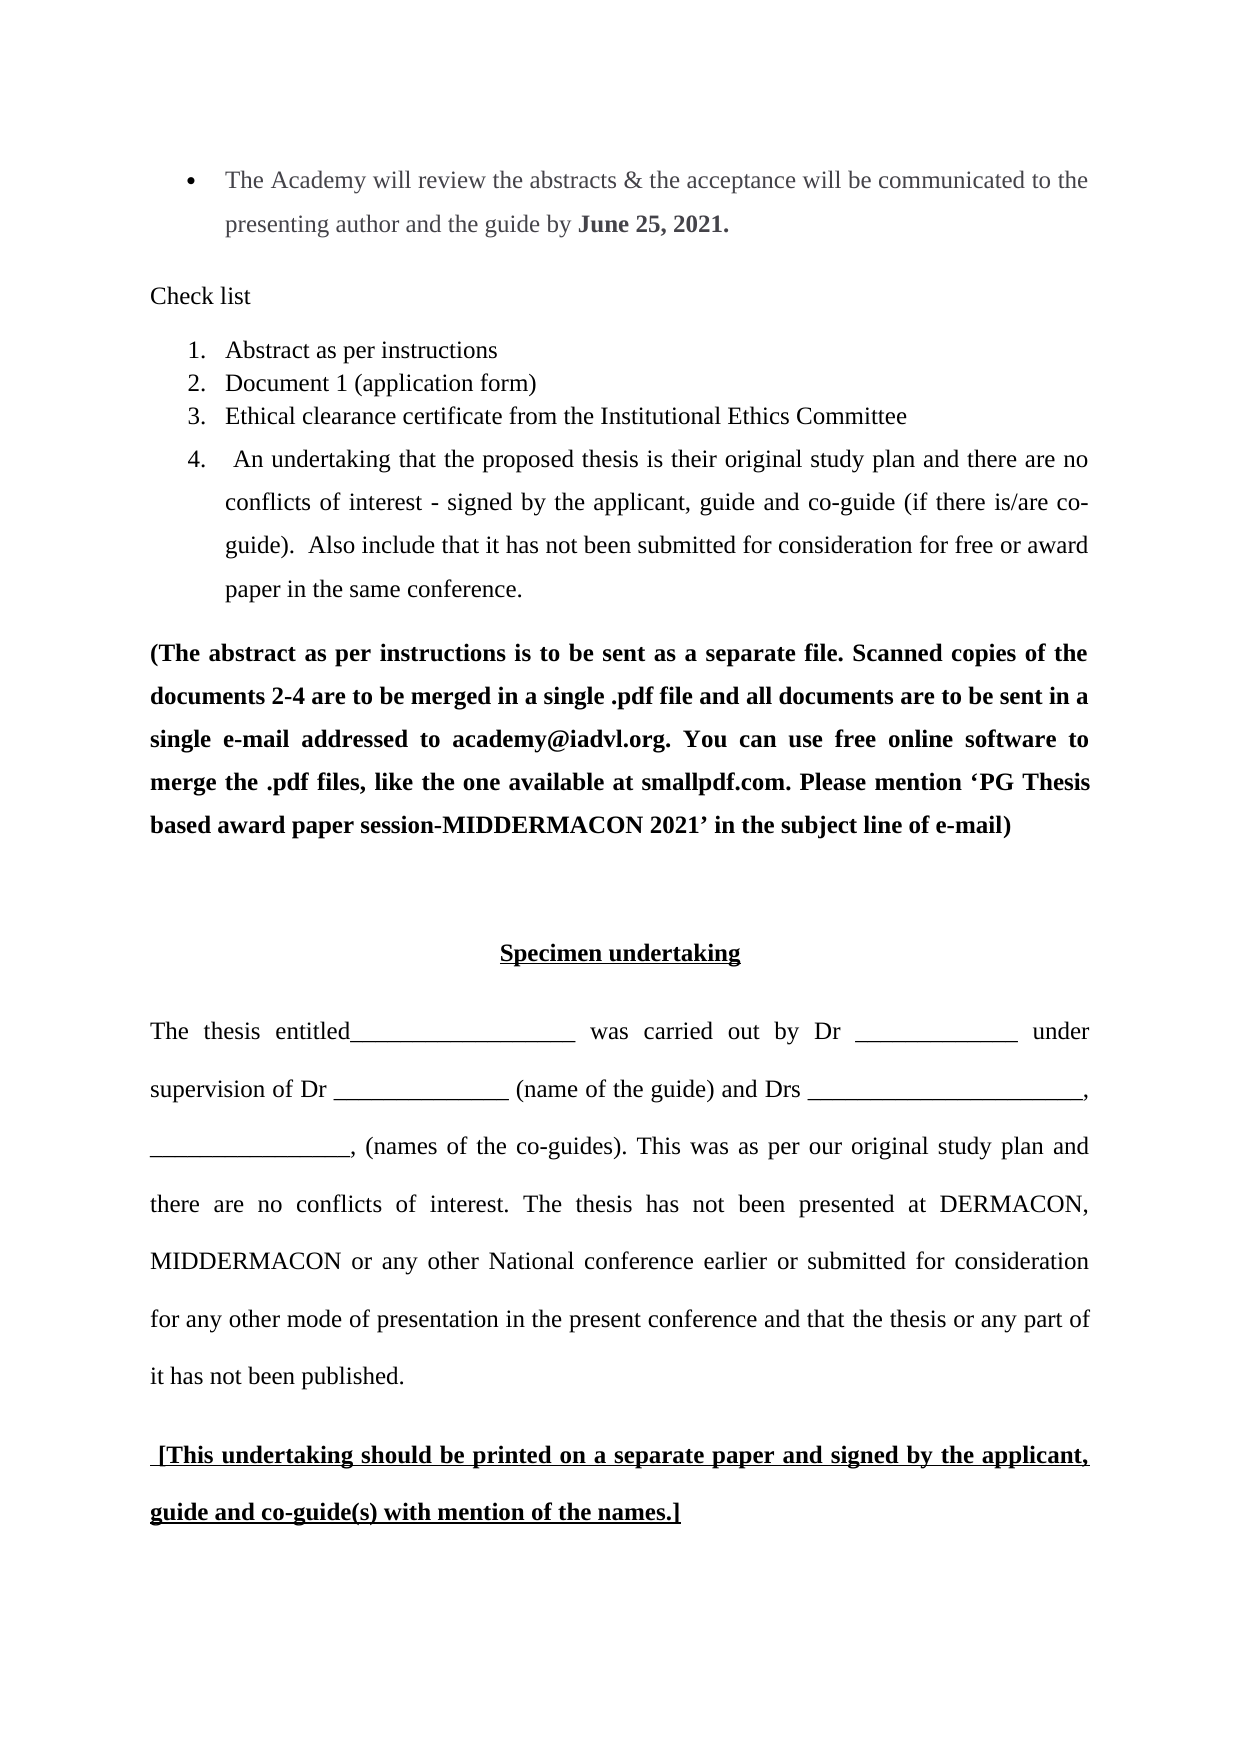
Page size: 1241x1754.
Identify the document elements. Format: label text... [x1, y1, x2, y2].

text [This undertaking should be printed on a separate paper and signed by the applicant, guide and co-guide(s) with mention of the names.] [150, 1466, 1090, 1526]
list Ethical clearance certificate from the Institutional Ethics Committee [187, 401, 1090, 430]
list The Academy will review the abstracts & the acceptance will be communicated to the presenting author and the guide by June 25, 2021. [187, 150, 1090, 237]
text [This undertaking should be printed on a separate paper and signed by the applicant, guide and co-guide(s) with mention of the names.] [150, 1440, 1090, 1465]
text (The abstract as per instructions is to be sent as a separate file. Scanned copies of the documents 2-4 are to be merged in a single .pdf file and all documents are to be sent in a single e-mail addressed to academy@iadvl.org. You can use free online software to merge the .pdf files, like the one available at smallpdf.com. Please mention ‘PG Thesis based award paper session-MIDDERMACON 2021’ in the subject line of e-mail) [150, 638, 1090, 839]
text Specimen undertaking [150, 938, 1090, 967]
text The thesis entitled__________________ was carried out by Dr _____________ under supervision of Dr ______________ (name of the guide) and Drs ______________________, ________________, (names of the co-guides). This was as per our original study plan and there are no conflicts of interest. The thesis has not been presented at DERMACON, MIDDERMACON or any other National conference earlier or submitted for consideration for any other mode of presentation in the present conference and that the thesis or any part of it has not been published. [150, 1016, 1090, 1390]
text Check list [150, 281, 1090, 310]
list Document 1 (application form) [187, 368, 1090, 397]
list An undertaking that the proposed thesis is their original study plan and there are no conflicts of interest - signed by the applicant, guide and co-guide (if there is/are co-guide). Also include that it has not been submitted for consideration for free or award paper in the same conference. [187, 444, 1090, 602]
list Abstract as per instructions [187, 335, 1090, 364]
